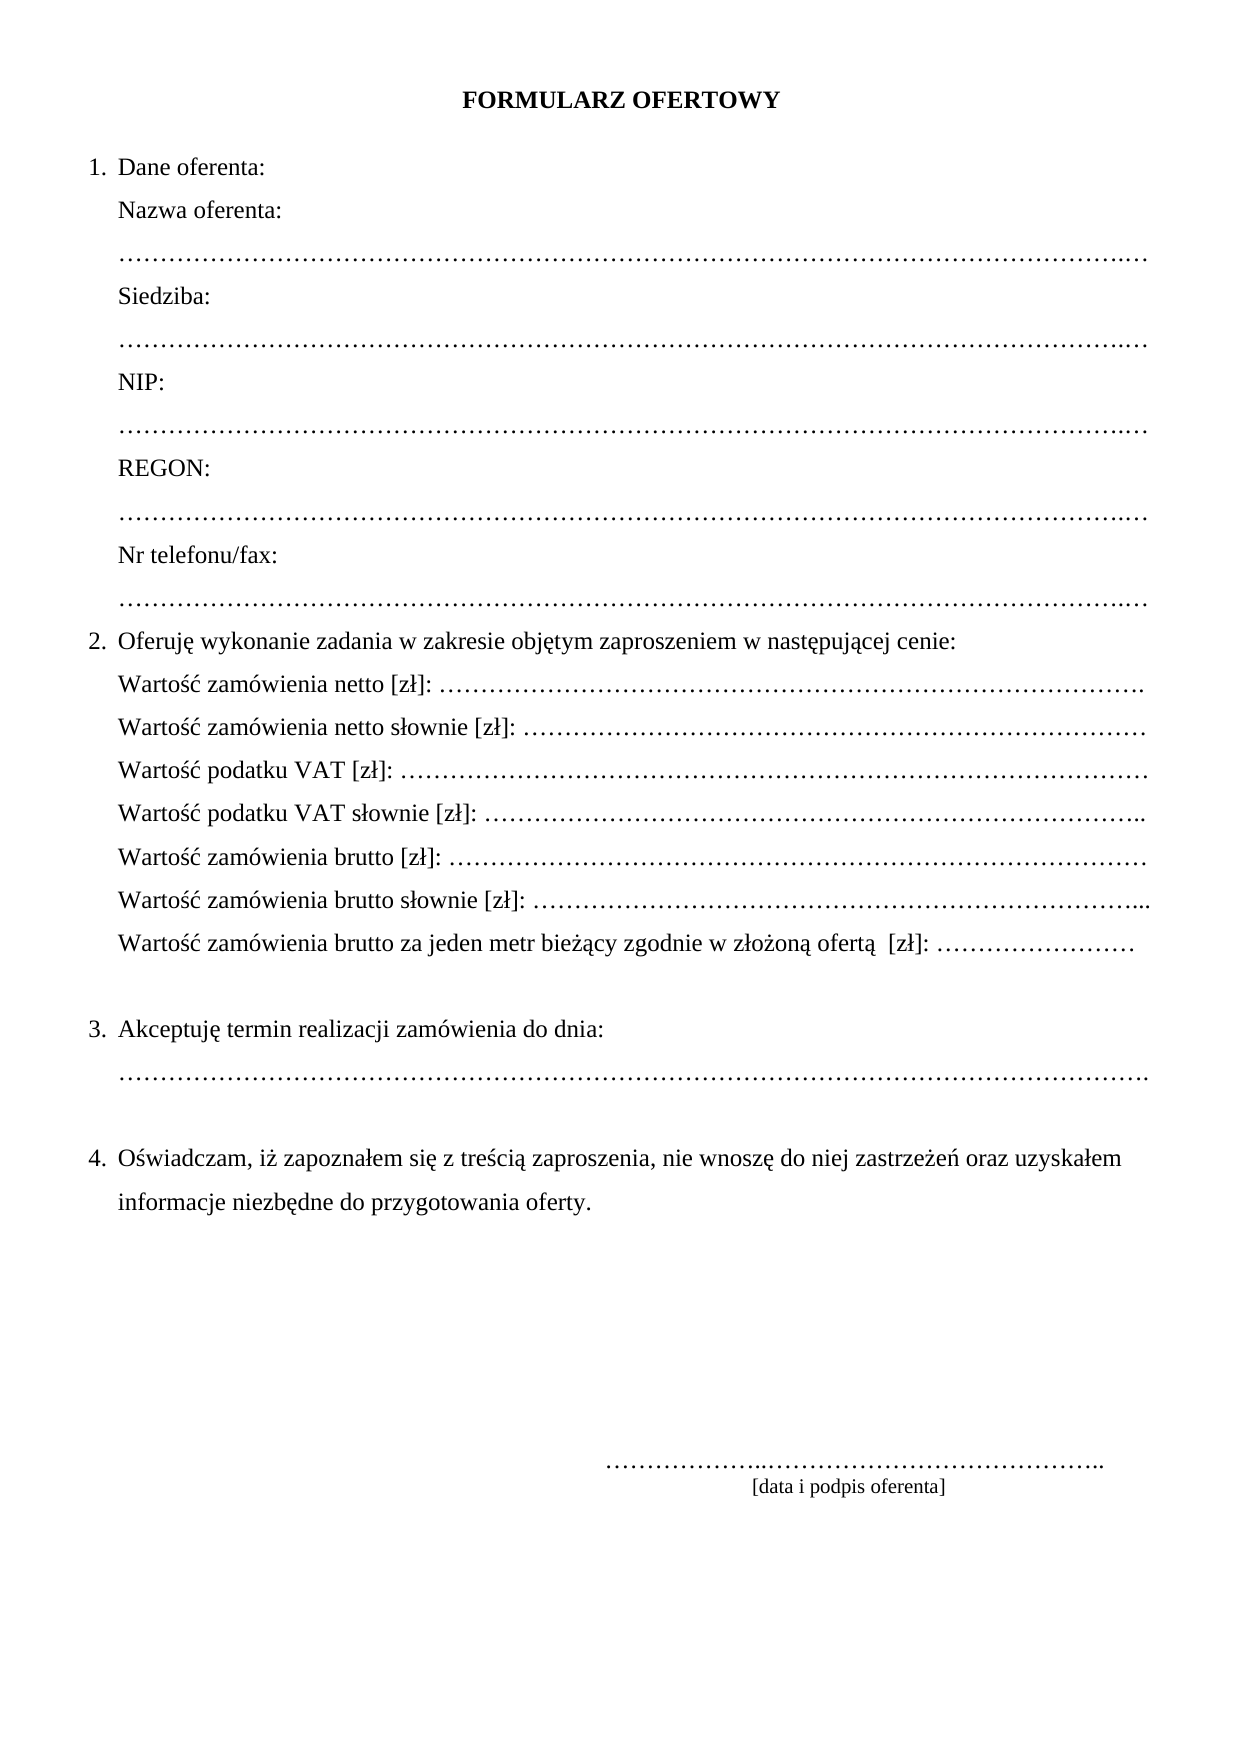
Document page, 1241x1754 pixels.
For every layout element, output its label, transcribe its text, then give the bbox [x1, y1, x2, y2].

text ………………………………………………………………………………………………………….… [88, 238, 1154, 267]
text [data i podpis oferenta] [678, 1474, 1154, 1498]
text NIP: [88, 367, 1154, 396]
list Oferuję wykonanie zadania w zakresie objętym zaproszeniem w następującej cenie: [88, 626, 1154, 655]
text ………………………………………………………………………………………………………….… [88, 324, 1154, 353]
text Wartość zamówienia brutto za jeden metr bieżący zgodnie w złożoną ofertą [zł]: …………………… [88, 928, 1154, 957]
list Akceptuję termin realizacji zamówienia do dnia: [88, 1014, 1154, 1043]
text ………………………………………………………………………………………………………….… [88, 583, 1154, 612]
text Siedziba: [88, 281, 1154, 310]
list Dane oferenta: [88, 152, 1154, 180]
text ………………..………………………………….. [531, 1445, 1154, 1474]
text Wartość zamówienia brutto [zł]: ………………………………………………………………………… [88, 842, 1154, 870]
text Nr telefonu/fax: [88, 540, 1154, 568]
text ………………………………………………………………………………………………………….… [88, 497, 1154, 525]
text ………………………………………………………………………………………………………….… [88, 410, 1154, 439]
text REGON: [88, 453, 1154, 482]
text Wartość zamówienia brutto słownie [zł]: ………………………………………………………………... [88, 885, 1154, 913]
list Oświadczam, iż zapoznałem się z treścią zaproszenia, nie wnoszę do niej zastrzeżeń oraz uzyskałem informacje niezbędne do przygotowania oferty. [88, 1143, 1154, 1215]
text Nazwa oferenta: [88, 195, 1154, 223]
text Wartość zamówienia netto [zł]: …………………………………………………………………………. [88, 669, 1154, 698]
text Wartość podatku VAT [zł]: ……………………………………………………………………………… [88, 755, 1154, 784]
text FORMULARZ OFERTOWY [88, 86, 1154, 114]
text Wartość podatku VAT słownie [zł]: …………………………………………………………………….. [88, 798, 1154, 827]
text Wartość zamówienia netto słownie [zł]: ………………………………………………………………… [88, 712, 1154, 741]
list ……………………………………………………………………………………………………………. [118, 1057, 1154, 1086]
